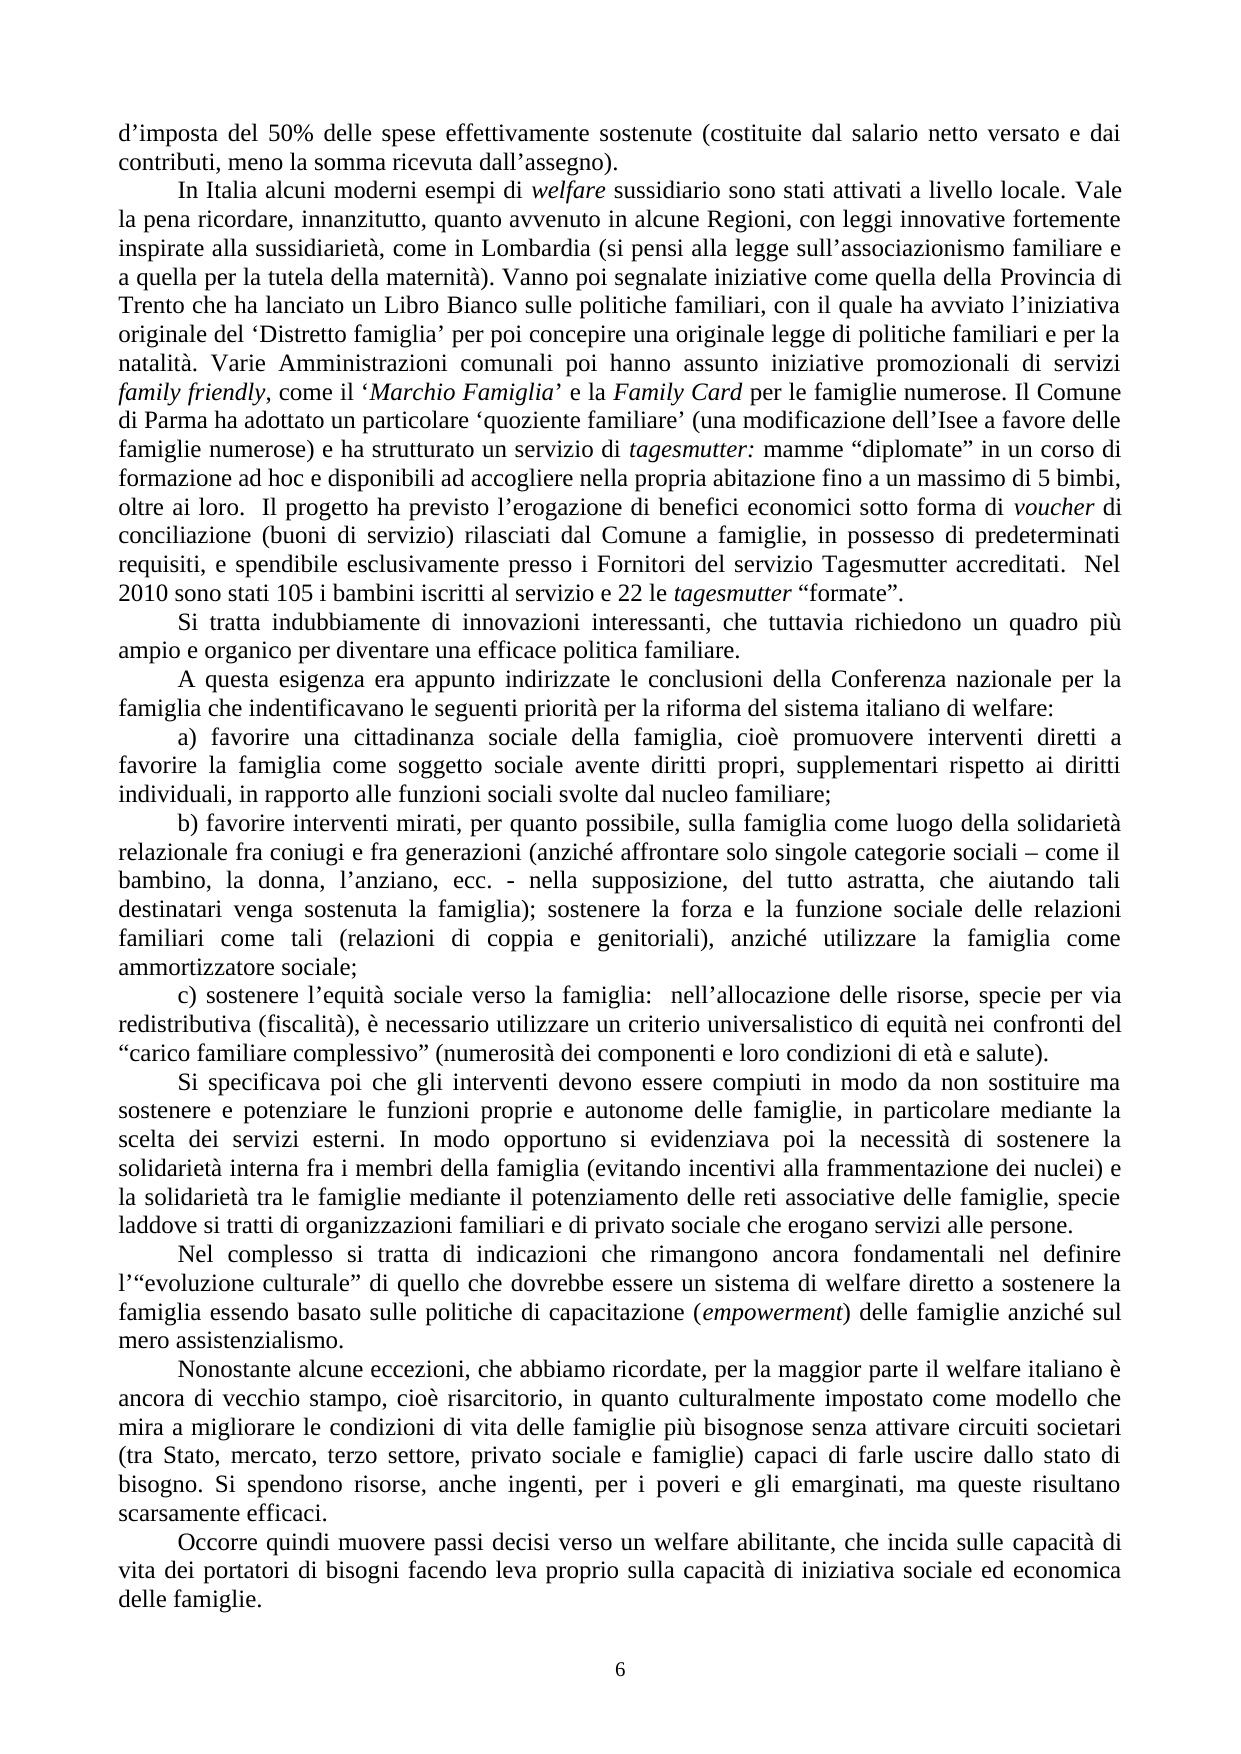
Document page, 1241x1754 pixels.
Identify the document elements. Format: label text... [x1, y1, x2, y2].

text c) sostenere l’equità sociale verso la famiglia: nell’allocazione delle risorse, specie per via redistributiva (fiscalità), è necessario utilizzare un criterio universalistico di equità nei confronti del “carico familiare complessivo” (numerosità dei componenti e loro condizioni di età e salute). [118, 981, 1122, 1067]
text In Italia alcuni moderni esempi di welfare sussidiario sono stati attivati a livello locale. Vale la pena ricordare, innanzitutto, quanto avvenuto in alcune Regioni, con leggi innovative fortemente inspirate alla sussidiarietà, come in Lombardia (si pensi alla legge sull’associazionismo familiare e a quella per la tutela della maternità). Vanno poi segnalate iniziative come quella della Provincia di Trento che ha lanciato un Libro Bianco sulle politiche familiari, con il quale ha avviato l’iniziativa originale del ‘Distretto famiglia’ per poi concepire una originale legge di politiche familiari e per la natalità. Varie Amministrazioni comunali poi hanno assunto iniziative promozionali di servizi family friendly, come il ‘Marchio Famiglia’ e la Family Card per le famiglie numerose. Il Comune di Parma ha adottato un particolare ‘quoziente familiare’ (una modificazione dell’Isee a favore delle famiglie numerose) e ha strutturato un servizio di tagesmutter: mamme “diplomate” in un corso di formazione ad hoc e disponibili ad accogliere nella propria abitazione fino a un massimo di 5 bimbi, oltre ai loro. Il progetto ha previsto l’erogazione di benefici economici sotto forma di voucher di conciliazione (buoni di servizio) rilasciati dal Comune a famiglie, in possesso di predeterminati requisiti, e spendibile esclusivamente presso i Fornitori del servizio Tagesmutter accreditati. Nel 2010 sono stati 105 i bambini iscritti al servizio e 22 le tagesmutter “formate”. [118, 176, 1122, 607]
text A questa esigenza era appunto indirizzate le conclusioni della Conferenza nazionale per la famiglia che indentificavano le seguenti priorità per la riforma del sistema italiano di welfare: [118, 664, 1122, 722]
text b) favorire interventi mirati, per quanto possibile, sulla famiglia come luogo della solidarietà relazionale fra coniugi e fra generazioni (anziché affrontare solo singole categorie sociali – come il bambino, la donna, l’anziano, ecc. - nella supposizione, del tutto astratta, che aiutando tali destinatari venga sostenuta la famiglia); sostenere la forza e la funzione sociale delle relazioni familiari come tali (relazioni di coppia e genitoriali), anziché utilizzare la famiglia come ammortizzatore sociale; [118, 808, 1122, 981]
text Si tratta indubbiamente di innovazioni interessanti, che tuttavia richiedono un quadro più ampio e organico per diventare una efficace politica familiare. [118, 607, 1122, 664]
text a) favorire una cittadinanza sociale della famiglia, cioè promuovere interventi diretti a favorire la famiglia come soggetto sociale avente diritti propri, supplementari rispetto ai diritti individuali, in rapporto alle funzioni sociali svolte dal nucleo familiare; [118, 722, 1122, 808]
text Nonostante alcune eccezioni, che abbiamo ricordate, per la maggior parte il welfare italiano è ancora di vecchio stampo, cioè risarcitorio, in quanto culturalmente impostato come modello che mira a migliorare le condizioni di vita delle famiglie più bisognose senza attivare circuiti societari (tra Stato, mercato, terzo settore, privato sociale e famiglie) capaci di farle uscire dallo stato di bisogno. Si spendono risorse, anche ingenti, per i poveri e gli emarginati, ma queste risultano scarsamente efficaci. [118, 1354, 1122, 1527]
text Occorre quindi muovere passi decisi verso un welfare abilitante, che incida sulle capacità di vita dei portatori di bisogni facendo leva proprio sulla capacità di iniziativa sociale ed economica delle famiglie. [118, 1527, 1122, 1613]
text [118, 118, 1122, 176]
text Si specificava poi che gli interventi devono essere compiuti in modo da non sostituire ma sostenere e potenziare le funzioni proprie e autonome delle famiglie, in particolare mediante la scelta dei servizi esterni. In modo opportuno si evidenziava poi la necessità di sostenere la solidarietà interna fra i membri della famiglia (evitando incentivi alla frammentazione dei nuclei) e la solidarietà tra le famiglie mediante il potenziamento delle reti associative delle famiglie, specie laddove si tratti di organizzazioni familiari e di privato sociale che erogano servizi alle persone. [118, 1067, 1122, 1239]
text Nel complesso si tratta di indicazioni che rimangono ancora fondamentali nel definire l’“evoluzione culturale” di quello che dovrebbe essere un sistema di welfare diretto a sostenere la famiglia essendo basato sulle politiche di capacitazione (empowerment) delle famiglie anziché sul mero assistenzialismo. [118, 1239, 1122, 1354]
